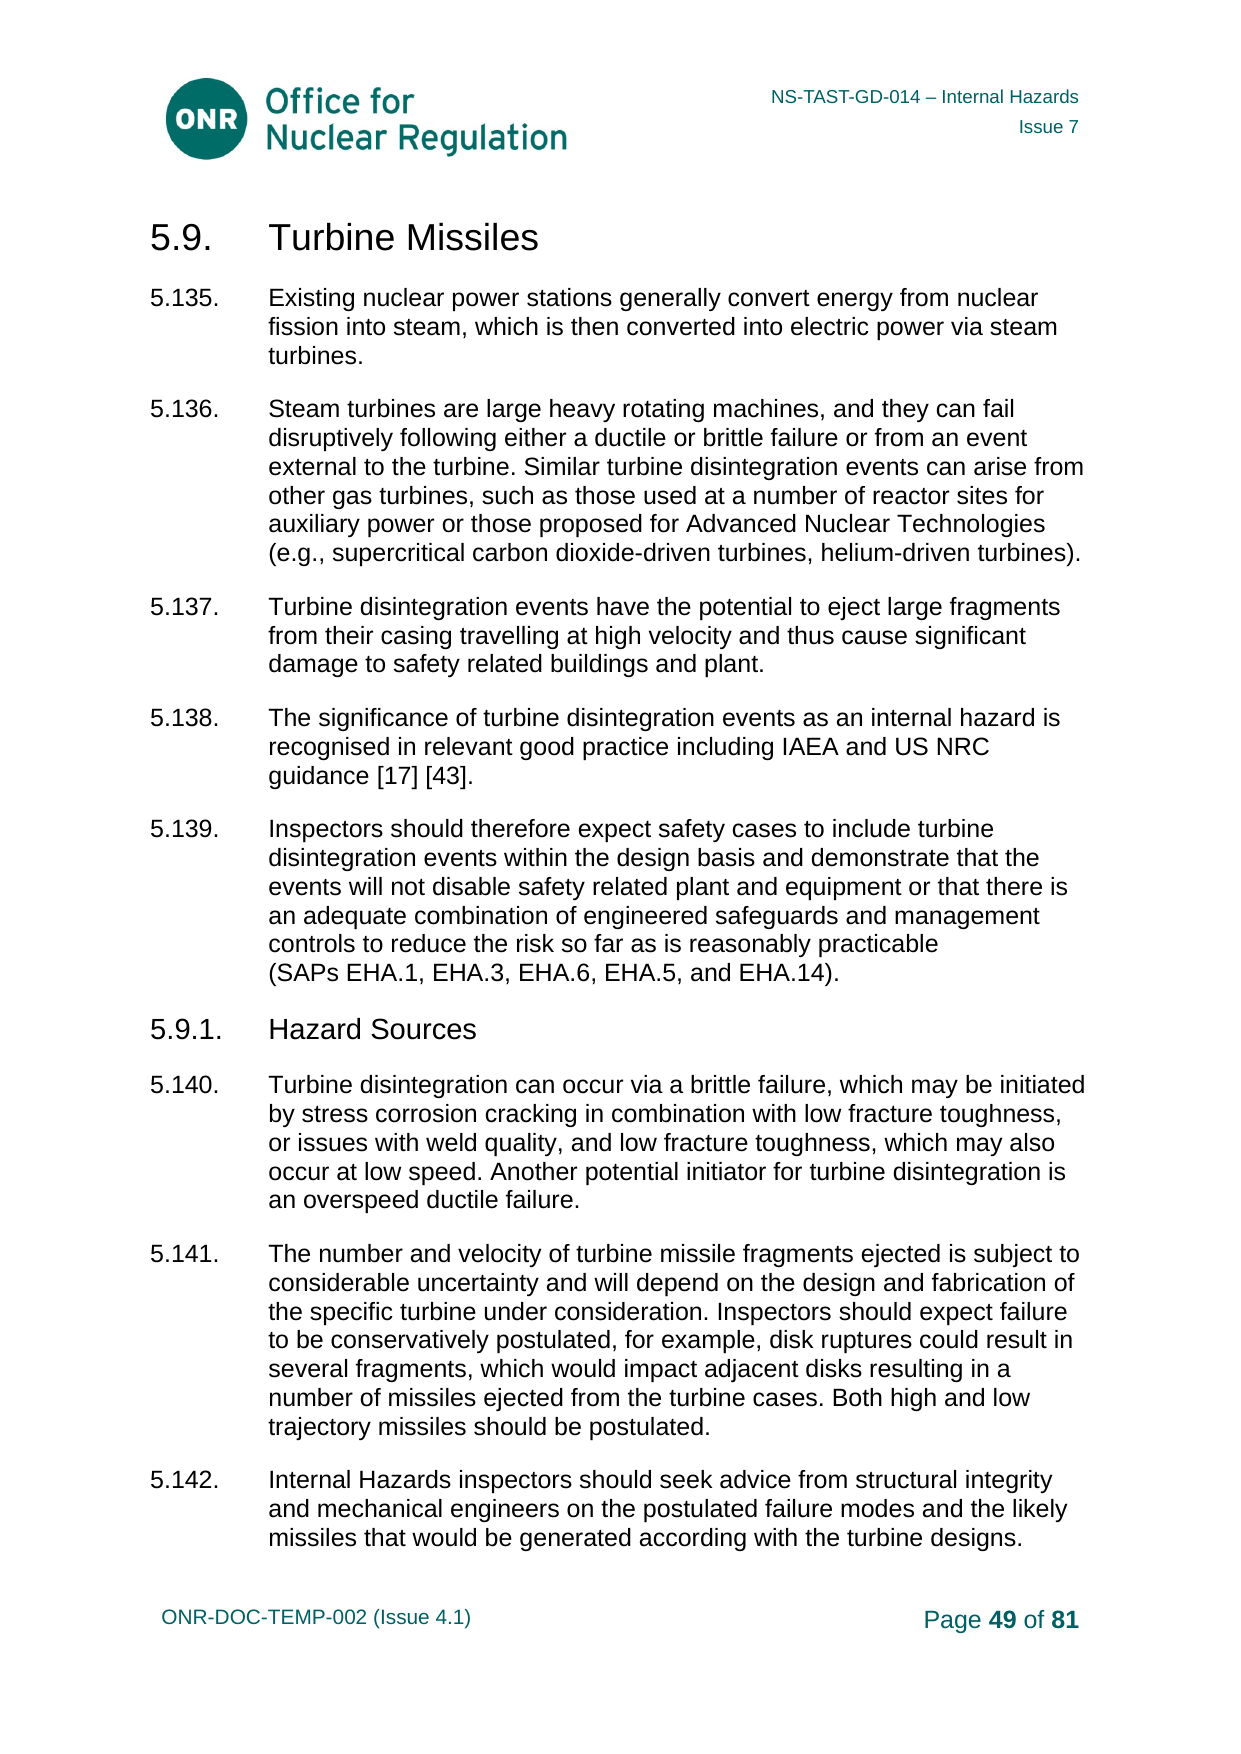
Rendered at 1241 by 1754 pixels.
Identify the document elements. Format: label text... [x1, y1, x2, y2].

text Turbine disintegration can occur via a brittle failure, which may be initiated by stress corrosion cracking in combination with low fracture toughness, or issues with weld quality, and low fracture toughness, which may also occur at low speed. Another potential initiator for turbine disintegration is an overspeed ductile failure. [150, 1070, 1090, 1214]
text Inspectors should therefore expect safety cases to include turbine disintegration events within the design basis and demonstrate that the events will not disable safety related plant and equipment or that there is an adequate combination of engineered safeguards and management controls to reduce the risk so far as is reasonably practicable (SAPs EHA.1, EHA.3, EHA.6, EHA.5, and EHA.14). [150, 814, 1090, 987]
text Existing nuclear power stations generally convert energy from nuclear fission into steam, which is then converted into electric power via steam turbines. [150, 283, 1090, 369]
text Steam turbines are large heavy rotating machines, and they can fail disruptively following either a ductile or brittle failure or from an event external to the turbine. Similar turbine disintegration events can arise from other gas turbines, such as those used at a number of reactor sites for auxiliary power or those proposed for Advanced Nuclear Technologies (e.g., supercritical carbon dioxide-driven turbines, helium-driven turbines). [150, 394, 1090, 567]
text Internal Hazards inspectors should seek advice from structural integrity and mechanical engineers on the postulated failure modes and the likely missiles that would be generated according with the turbine designs. [150, 1465, 1090, 1552]
text Turbine disintegration events have the potential to eject large fragments from their casing travelling at high velocity and thus cause significant damage to safety related buildings and plant. [150, 592, 1090, 678]
subtitle Turbine Missiles [150, 215, 1090, 258]
subtitle Hazard Sources [150, 1012, 1090, 1045]
picture [161, 73, 576, 162]
text The significance of turbine disintegration events as an internal hazard is recognised in relevant good practice including IAEA and US NRC guidance . [150, 703, 1090, 789]
text The number and velocity of turbine missile fragments ejected is subject to considerable uncertainty and will depend on the design and fabrication of the specific turbine under consideration. Inspectors should expect failure to be conservatively postulated, for example, disk ruptures could result in several fragments, which would impact adjacent disks resulting in a number of missiles ejected from the turbine cases. Both high and low trajectory missiles should be postulated. [150, 1239, 1090, 1440]
